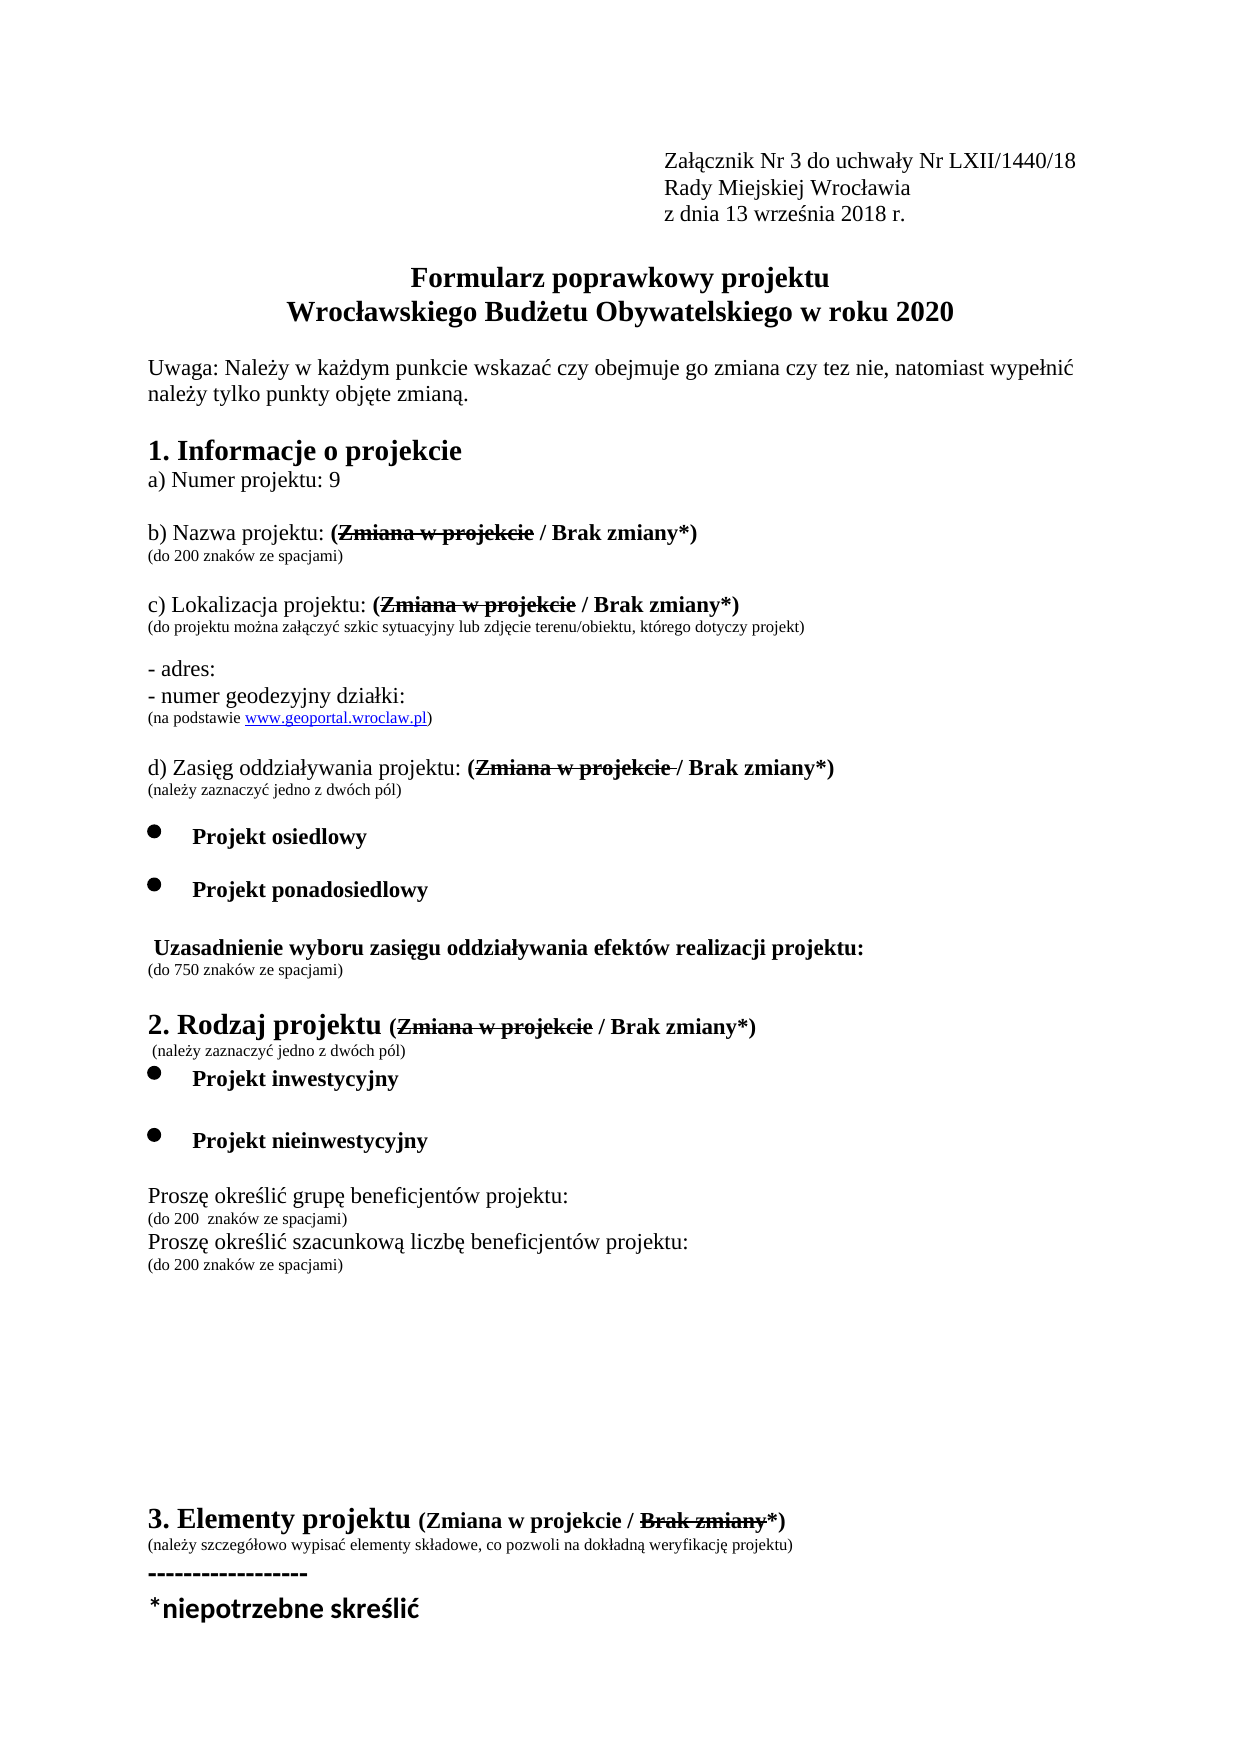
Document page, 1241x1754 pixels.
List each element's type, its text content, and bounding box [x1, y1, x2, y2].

text Załącznik Nr 3 do uchwały Nr LXII/1440/18 [664, 148, 1093, 174]
text (należy szczegółowo wypisać elementy składowe, co pozwoli na dokładną weryfikację projektu) [148, 1535, 1093, 1554]
list Projekt ponadosiedlowy [148, 872, 1093, 906]
text Formularz poprawkowy projektu [148, 260, 1093, 294]
text Proszę określić grupę beneficjentów projektu: [148, 1182, 1093, 1209]
list Projekt osiedlowy [148, 818, 1093, 852]
text (do 750 znaków ze spacjami) [148, 960, 1093, 979]
text 3. Elementy projektu (Zmiana w projekcie / Brak zmiany*) [148, 1501, 1093, 1535]
text (do 200 znaków ze spacjami) [148, 545, 1093, 564]
text (należy zaznaczyć jedno z dwóch pól) [148, 780, 1093, 799]
list Projekt inwestycyjny [148, 1060, 1093, 1094]
text Proszę określić szacunkową liczbę beneficjentów projektu: [148, 1228, 1093, 1254]
text Uwaga: Należy w każdym punkcie wskazać czy obejmuje go zmiana czy tez nie, natomiast wypełnić należy tylko punkty objęte zmianą. [148, 354, 1093, 406]
text (do projektu można załączyć szkic sytuacyjny lub zdjęcie terenu/obiektu, którego dotyczy projekt) [148, 617, 1093, 636]
text (na podstawie www.geoportal.wroclaw.pl) [148, 708, 1093, 727]
text Uzasadnienie wyboru zasięgu oddziaływania efektów realizacji projektu: [148, 934, 1093, 960]
text a) Numer projektu: 9 [148, 466, 1093, 493]
text Rady Miejskiej Wrocławia [664, 174, 1093, 200]
text (należy zaznaczyć jedno z dwóch pól) [148, 1041, 1093, 1060]
text Wrocławskiego Budżetu Obywatelskiego w roku 2020 [148, 294, 1093, 327]
text - numer geodezyjny działki: [148, 682, 1093, 708]
text c) Lokalizacja projektu: (Zmiana w projekcie / Brak zmiany*) [148, 591, 1093, 617]
text 1. Informacje o projekcie [148, 433, 1093, 466]
text (do 200 znaków ze spacjami) [148, 1209, 1093, 1228]
text - adres: [148, 656, 1093, 682]
list Projekt nieinwestycyjny [148, 1122, 1093, 1156]
text (do 200 znaków ze spacjami) [148, 1254, 1093, 1273]
text d) Zasięg oddziaływania projektu: (Zmiana w projekcie / Brak zmiany*) [148, 754, 1093, 780]
text b) Nazwa projektu: (Zmiana w projekcie / Brak zmiany*) [148, 519, 1093, 545]
text z dnia 13 września 2018 r. [664, 200, 1093, 227]
text 2. Rodzaj projektu (Zmiana w projekcie / Brak zmiany*) [148, 1007, 1093, 1041]
